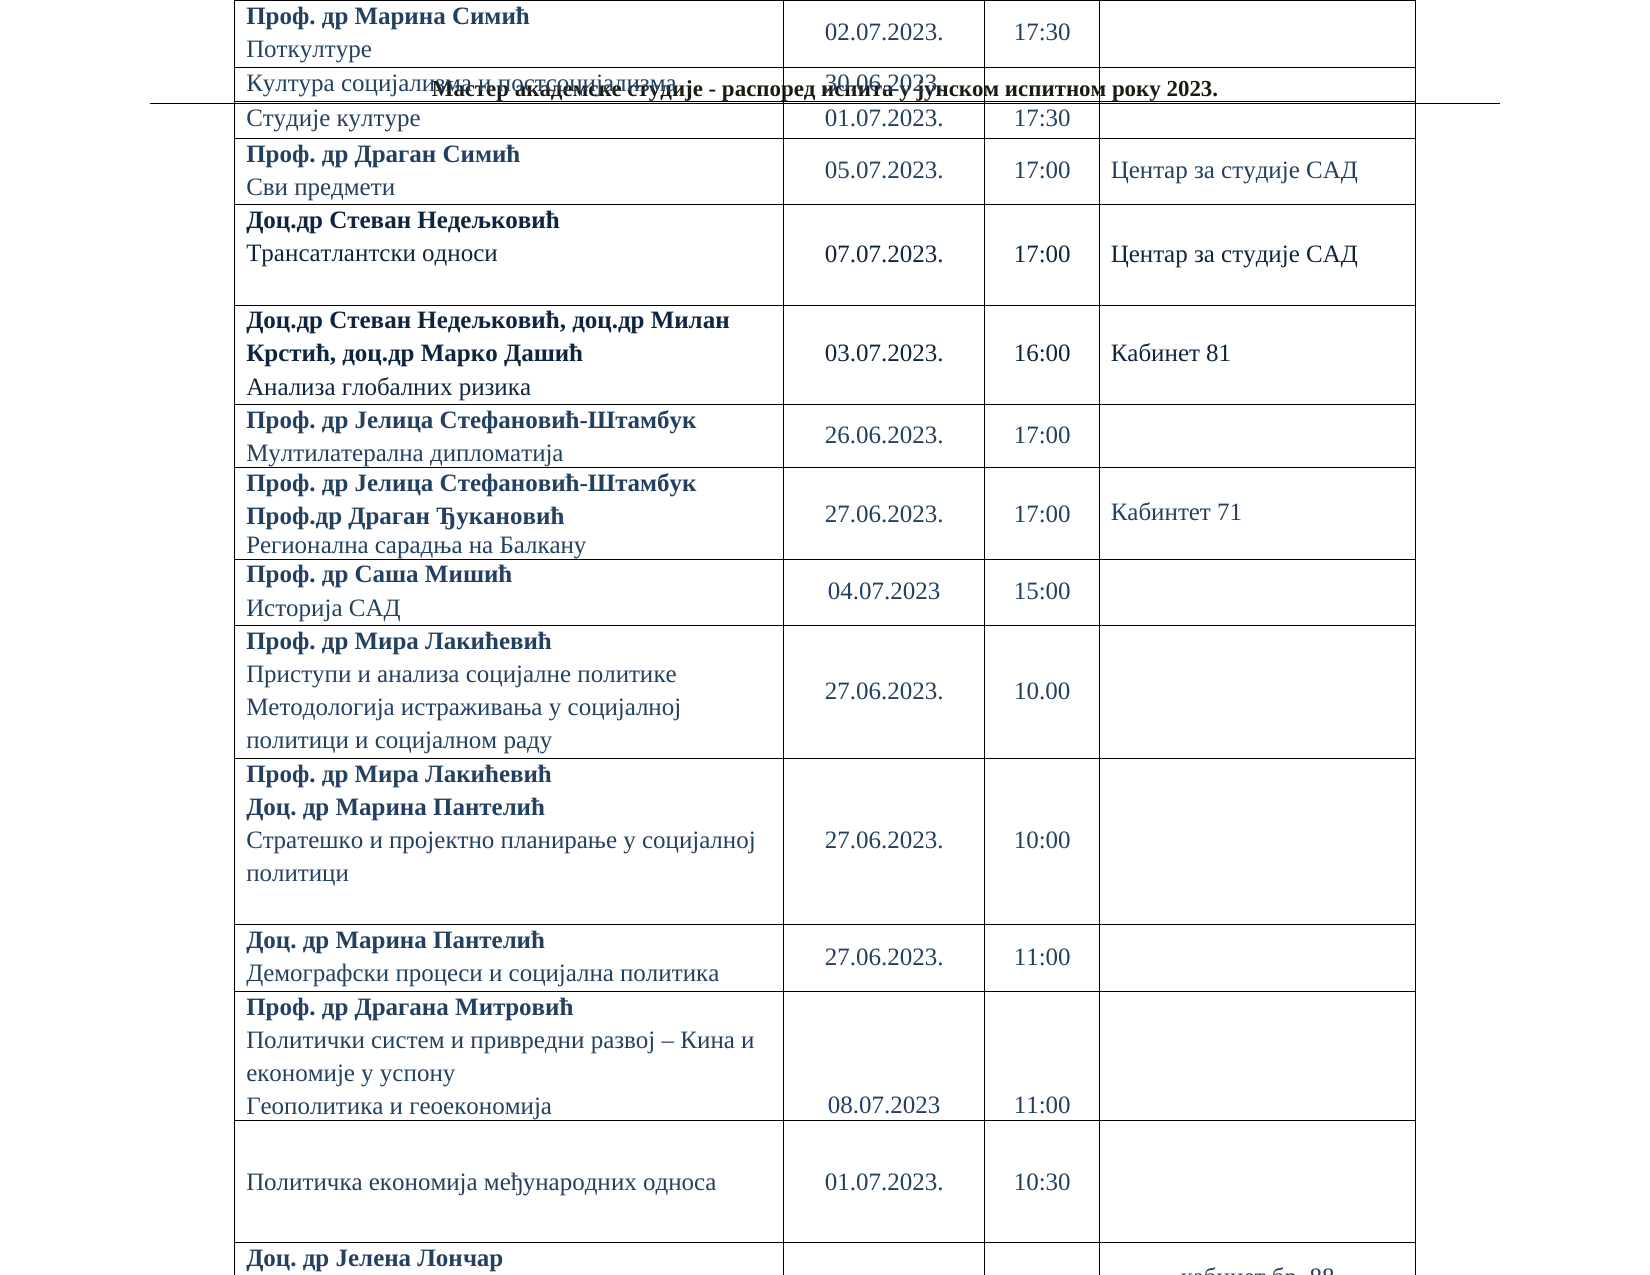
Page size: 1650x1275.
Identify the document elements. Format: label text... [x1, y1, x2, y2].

table_cell 17:30 [985, 102, 1099, 138]
table_cell Проф. др Мира Лакићевић Приступи и анализа социјалне политике Методологија истраживања у социјалној политици и социјалном раду [235, 626, 783, 758]
table_cell [1100, 925, 1415, 991]
table_cell Доц.др Стеван Недељковић, доц.др Милан Крстић, доц.др Марко Дашић Анализа глобалних ризика [235, 306, 783, 404]
table_cell 17:00 [985, 205, 1099, 304]
table_cell 17:00 [985, 405, 1099, 467]
table_cell Култура социјализма и постсоцијализма [235, 68, 783, 101]
table_cell Доц. др Марина Пантелић Демографски процеси и социјална политика [235, 925, 783, 991]
table_cell Проф. др Саша Мишић Историја САД [235, 560, 783, 625]
table_cell 03.07.2023. [784, 306, 984, 404]
table_cell [1100, 102, 1415, 138]
table_cell Проф. др Мира Лакићевић Доц. др Марина Пантелић Стратешко и пројектно планирање у социјалној политици [235, 759, 783, 924]
table_cell [1100, 405, 1415, 467]
table_cell [985, 68, 1099, 101]
table_cell 27.06.2023. [784, 626, 984, 758]
table_cell [1100, 560, 1415, 625]
table_header [1100, 1, 1415, 67]
table_cell 11:00 [985, 925, 1099, 991]
table_cell 26.06.2023. [784, 405, 984, 467]
table_cell 17:00 [985, 139, 1099, 204]
table_cell Студије културе [235, 102, 783, 138]
table_cell 04.07.2023 [784, 560, 984, 625]
table_cell Центар за студије САД [1100, 139, 1415, 204]
table_cell 01.07.2023. [784, 1121, 984, 1242]
table_cell Кабинет 81 [1100, 306, 1415, 404]
table_cell Центар за студије САД [1100, 205, 1415, 304]
table_cell 10:30 [985, 1121, 1099, 1242]
table_header Проф. др Марина Симић Поткултуре [235, 1, 783, 67]
table_cell 15:00 [985, 560, 1099, 625]
table_cell 27.06.2023. [784, 925, 984, 991]
table_cell Кабинтет 71 [1100, 468, 1415, 558]
table_cell [1100, 626, 1415, 758]
table_cell [1100, 1121, 1415, 1242]
table_cell 27.06.2023. [784, 468, 984, 558]
table_cell 16:00 [985, 306, 1099, 404]
table_header 02.07.2023. [784, 1, 984, 67]
table_cell 08.07.2023 [784, 992, 984, 1119]
table_cell Доц.др Стеван Недељковић Трансатлантски односи [235, 205, 783, 304]
table_cell [1100, 992, 1415, 1119]
table_cell Проф. др Драган Симић Сви предмети [235, 139, 783, 204]
table_cell 07.07.2023. [784, 205, 984, 304]
table_cell 05.07.2023. [784, 139, 984, 204]
table_cell 11:00 [985, 992, 1099, 1119]
table_cell Проф. др Јелица Стефановић-Штамбук Мултилатерална дипломатија [235, 405, 783, 467]
table_cell 30.06.2023. [784, 68, 984, 101]
table_cell [1100, 68, 1415, 101]
table_cell [1100, 759, 1415, 924]
table_cell 10:00 [985, 759, 1099, 924]
table_cell 01.07.2023. [784, 102, 984, 138]
table_cell Проф. др Драгана Митровић Политички систем и привредни развој – Кина и економије у успону Геополитика и геоекономија [235, 992, 783, 1119]
table_cell [784, 1243, 984, 1275]
table_cell кабинет бр. 88 [1100, 1243, 1415, 1275]
table_cell 27.06.2023. [784, 759, 984, 924]
table_cell Проф. др Јелица Стефановић-Штамбук Проф.др Драган Ђукановић Регионална сарадња на Балкану [235, 468, 783, 558]
table_cell Доц. др Јелена Лончар Политичка анализа [235, 1243, 783, 1275]
table_cell 17:00 [985, 468, 1099, 558]
table_header 17:30 [985, 1, 1099, 67]
table_cell [985, 1243, 1099, 1275]
table_cell 10.00 [985, 626, 1099, 758]
table_cell Политичка економија међународних односа [235, 1121, 783, 1242]
